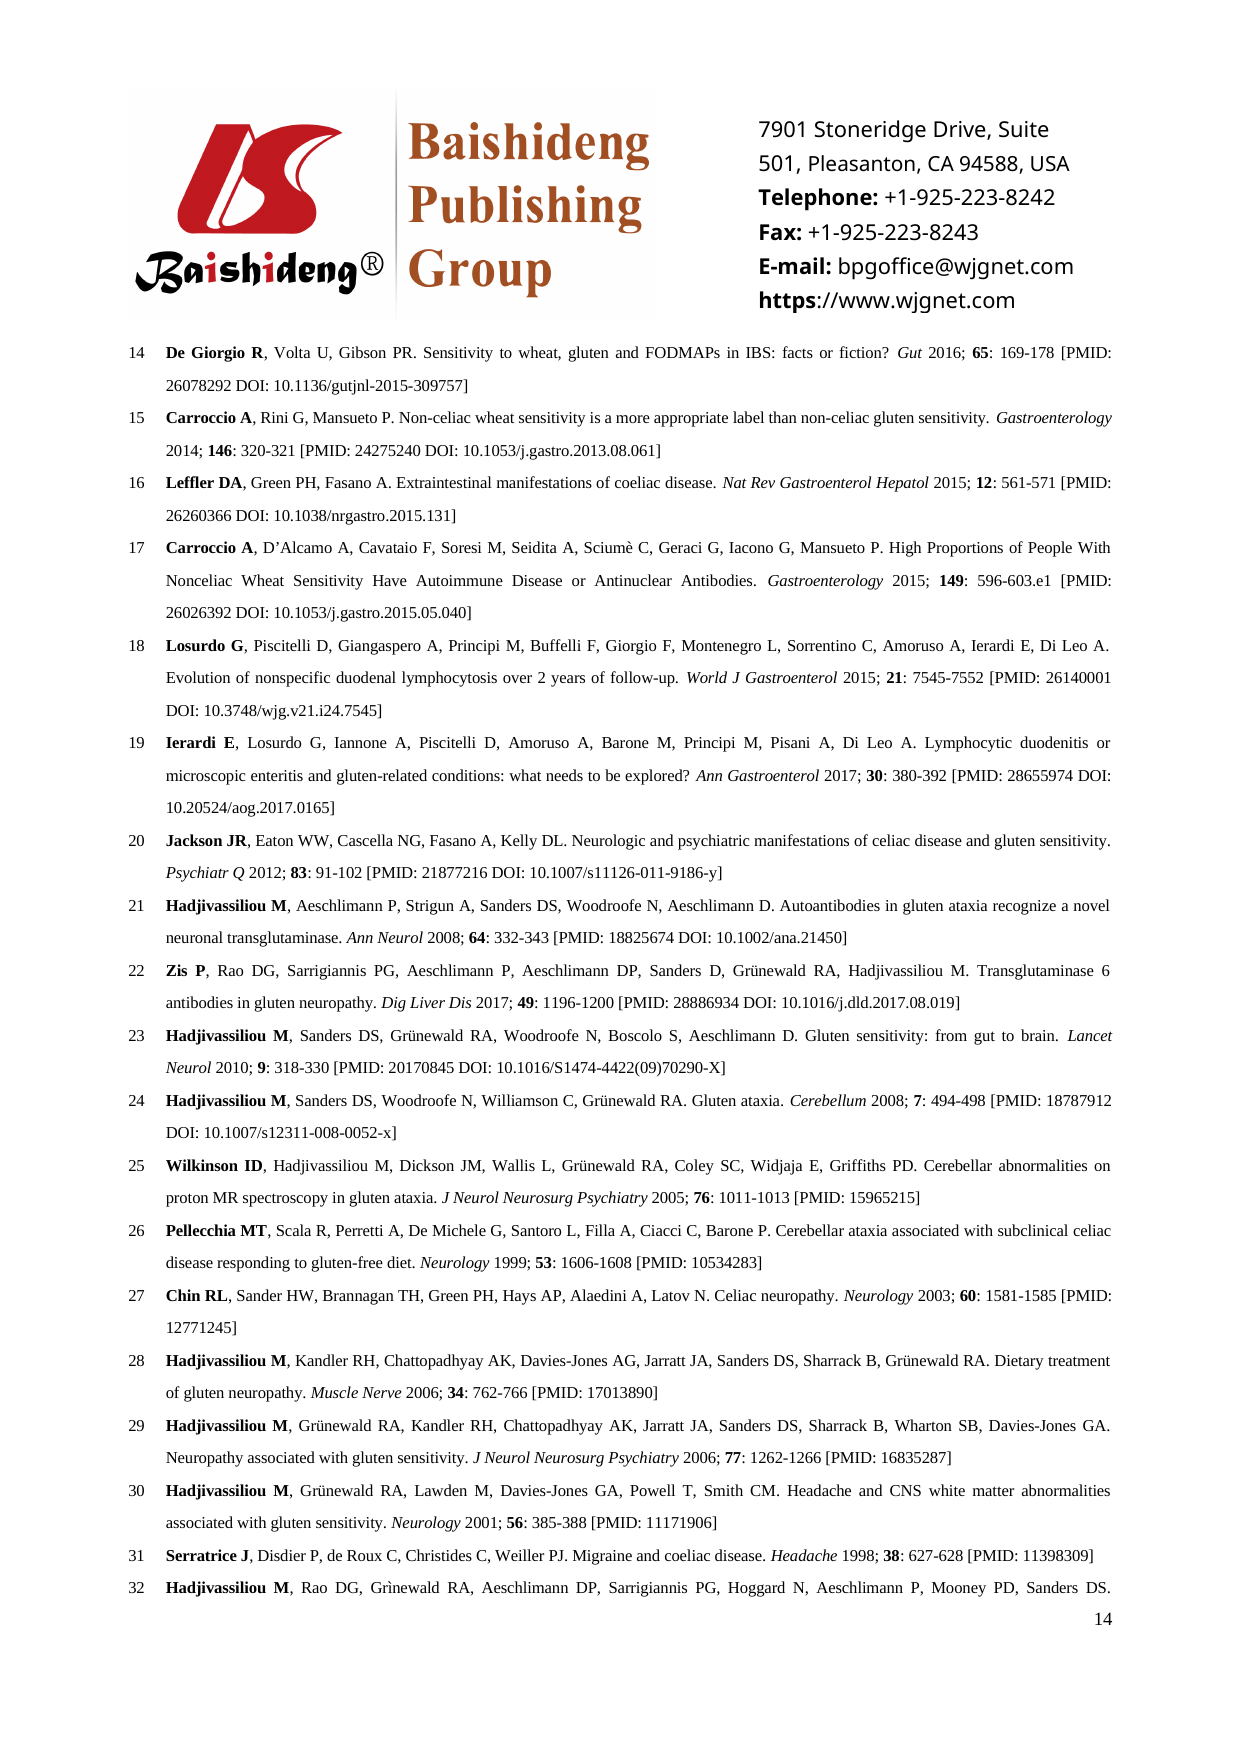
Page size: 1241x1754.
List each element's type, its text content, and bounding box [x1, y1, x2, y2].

text 18 Losurdo G, Piscitelli D, Giangaspero A, Principi M, Buffelli F, Giorgio F, Montenegro L, Sorrentino C, Amoruso A, Ierardi E, Di Leo A. Evolution of nonspecific duodenal lymphocytosis over 2 years of follow-up. World J Gastroenterol 2015; 21: 7545-7552 [PMID: 26140001 DOI: 10.3748/wjg.v21.i24.7545] [128, 629, 1112, 726]
text 31 Serratrice J, Disdier P, de Roux C, Christides C, Weiller PJ. Migraine and coeliac disease. Headache 1998; 38: 627-628 [PMID: 11398309] [128, 1539, 1112, 1571]
text 14 De Giorgio R, Volta U, Gibson PR. Sensitivity to wheat, gluten and FODMAPs in IBS: facts or fiction? Gut 2016; 65: 169-178 [PMID: 26078292 DOI: 10.1136/gutjnl-2015-309757] [128, 336, 1112, 401]
picture [128, 88, 658, 321]
text 28 Hadjivassiliou M, Kandler RH, Chattopadhyay AK, Davies-Jones AG, Jarratt JA, Sanders DS, Sharrack B, Grünewald RA. Dietary treatment of gluten neuropathy. Muscle Nerve 2006; 34: 762-766 [PMID: 17013890] [128, 1344, 1112, 1409]
text 30 Hadjivassiliou M, Grünewald RA, Lawden M, Davies-Jones GA, Powell T, Smith CM. Headache and CNS white matter abnormalities associated with gluten sensitivity. Neurology 2001; 56: 385-388 [PMID: 11171906] [128, 1474, 1112, 1539]
text 25 Wilkinson ID, Hadjivassiliou M, Dickson JM, Wallis L, Grünewald RA, Coley SC, Widjaja E, Griffiths PD. Cerebellar abnormalities on proton MR spectroscopy in gluten ataxia. J Neurol Neurosurg Psychiatry 2005; 76: 1011-1013 [PMID: 15965215] [128, 1149, 1112, 1214]
text 21 Hadjivassiliou M, Aeschlimann P, Strigun A, Sanders DS, Woodroofe N, Aeschlimann D. Autoantibodies in gluten ataxia recognize a novel neuronal transglutaminase. Ann Neurol 2008; 64: 332-343 [PMID: 18825674 DOI: 10.1002/ana.21450] [128, 889, 1112, 954]
text 19 Ierardi E, Losurdo G, Iannone A, Piscitelli D, Amoruso A, Barone M, Principi M, Pisani A, Di Leo A. Lymphocytic duodenitis or microscopic enteritis and gluten-related conditions: what needs to be explored? Ann Gastroenterol 2017; 30: 380-392 [PMID: 28655974 DOI: 10.20524/aog.2017.0165] [128, 726, 1112, 824]
text 24 Hadjivassiliou M, Sanders DS, Woodroofe N, Williamson C, Grünewald RA. Gluten ataxia. Cerebellum 2008; 7: 494-498 [PMID: 18787912 DOI: 10.1007/s12311-008-0052-x] [128, 1084, 1112, 1149]
text 23 Hadjivassiliou M, Sanders DS, Grünewald RA, Woodroofe N, Boscolo S, Aeschlimann D. Gluten sensitivity: from gut to brain. Lancet Neurol 2010; 9: 318-330 [PMID: 20170845 DOI: 10.1016/S1474-4422(09)70290-X] [128, 1019, 1112, 1084]
text 16 Leffler DA, Green PH, Fasano A. Extraintestinal manifestations of coeliac disease. Nat Rev Gastroenterol Hepatol 2015; 12: 561-571 [PMID: 26260366 DOI: 10.1038/nrgastro.2015.131] [128, 466, 1112, 531]
text 27 Chin RL, Sander HW, Brannagan TH, Green PH, Hays AP, Alaedini A, Latov N. Celiac neuropathy. Neurology 2003; 60: 1581-1585 [PMID: 12771245] [128, 1279, 1112, 1344]
text 15 Carroccio A, Rini G, Mansueto P. Non-celiac wheat sensitivity is a more appropriate label than non-celiac gluten sensitivity. Gastroenterology 2014; 146: 320-321 [PMID: 24275240 DOI: 10.1053/j.gastro.2013.08.061] [128, 401, 1112, 466]
text 29 Hadjivassiliou M, Grünewald RA, Kandler RH, Chattopadhyay AK, Jarratt JA, Sanders DS, Sharrack B, Wharton SB, Davies-Jones GA. Neuropathy associated with gluten sensitivity. J Neurol Neurosurg Psychiatry 2006; 77: 1262-1266 [PMID: 16835287] [128, 1409, 1112, 1474]
text 26 Pellecchia MT, Scala R, Perretti A, De Michele G, Santoro L, Filla A, Ciacci C, Barone P. Cerebellar ataxia associated with subclinical celiac disease responding to gluten-free diet. Neurology 1999; 53: 1606-1608 [PMID: 10534283] [128, 1214, 1112, 1279]
text 17 Carroccio A, D’Alcamo A, Cavataio F, Soresi M, Seidita A, Sciumè C, Geraci G, Iacono G, Mansueto P. High Proportions of People With Nonceliac Wheat Sensitivity Have Autoimmune Disease or Antinuclear Antibodies. Gastroenterology 2015; 149: 596-603.e1 [PMID: 26026392 DOI: 10.1053/j.gastro.2015.05.040] [128, 531, 1112, 629]
text 22 Zis P, Rao DG, Sarrigiannis PG, Aeschlimann P, Aeschlimann DP, Sanders D, Grünewald RA, Hadjivassiliou M. Transglutaminase 6 antibodies in gluten neuropathy. Dig Liver Dis 2017; 49: 1196-1200 [PMID: 28886934 DOI: 10.1016/j.dld.2017.08.019] [128, 954, 1112, 1019]
text 20 Jackson JR, Eaton WW, Cascella NG, Fasano A, Kelly DL. Neurologic and psychiatric manifestations of celiac disease and gluten sensitivity. Psychiatr Q 2012; 83: 91-102 [PMID: 21877216 DOI: 10.1007/s11126-011-9186-y] [128, 824, 1112, 889]
